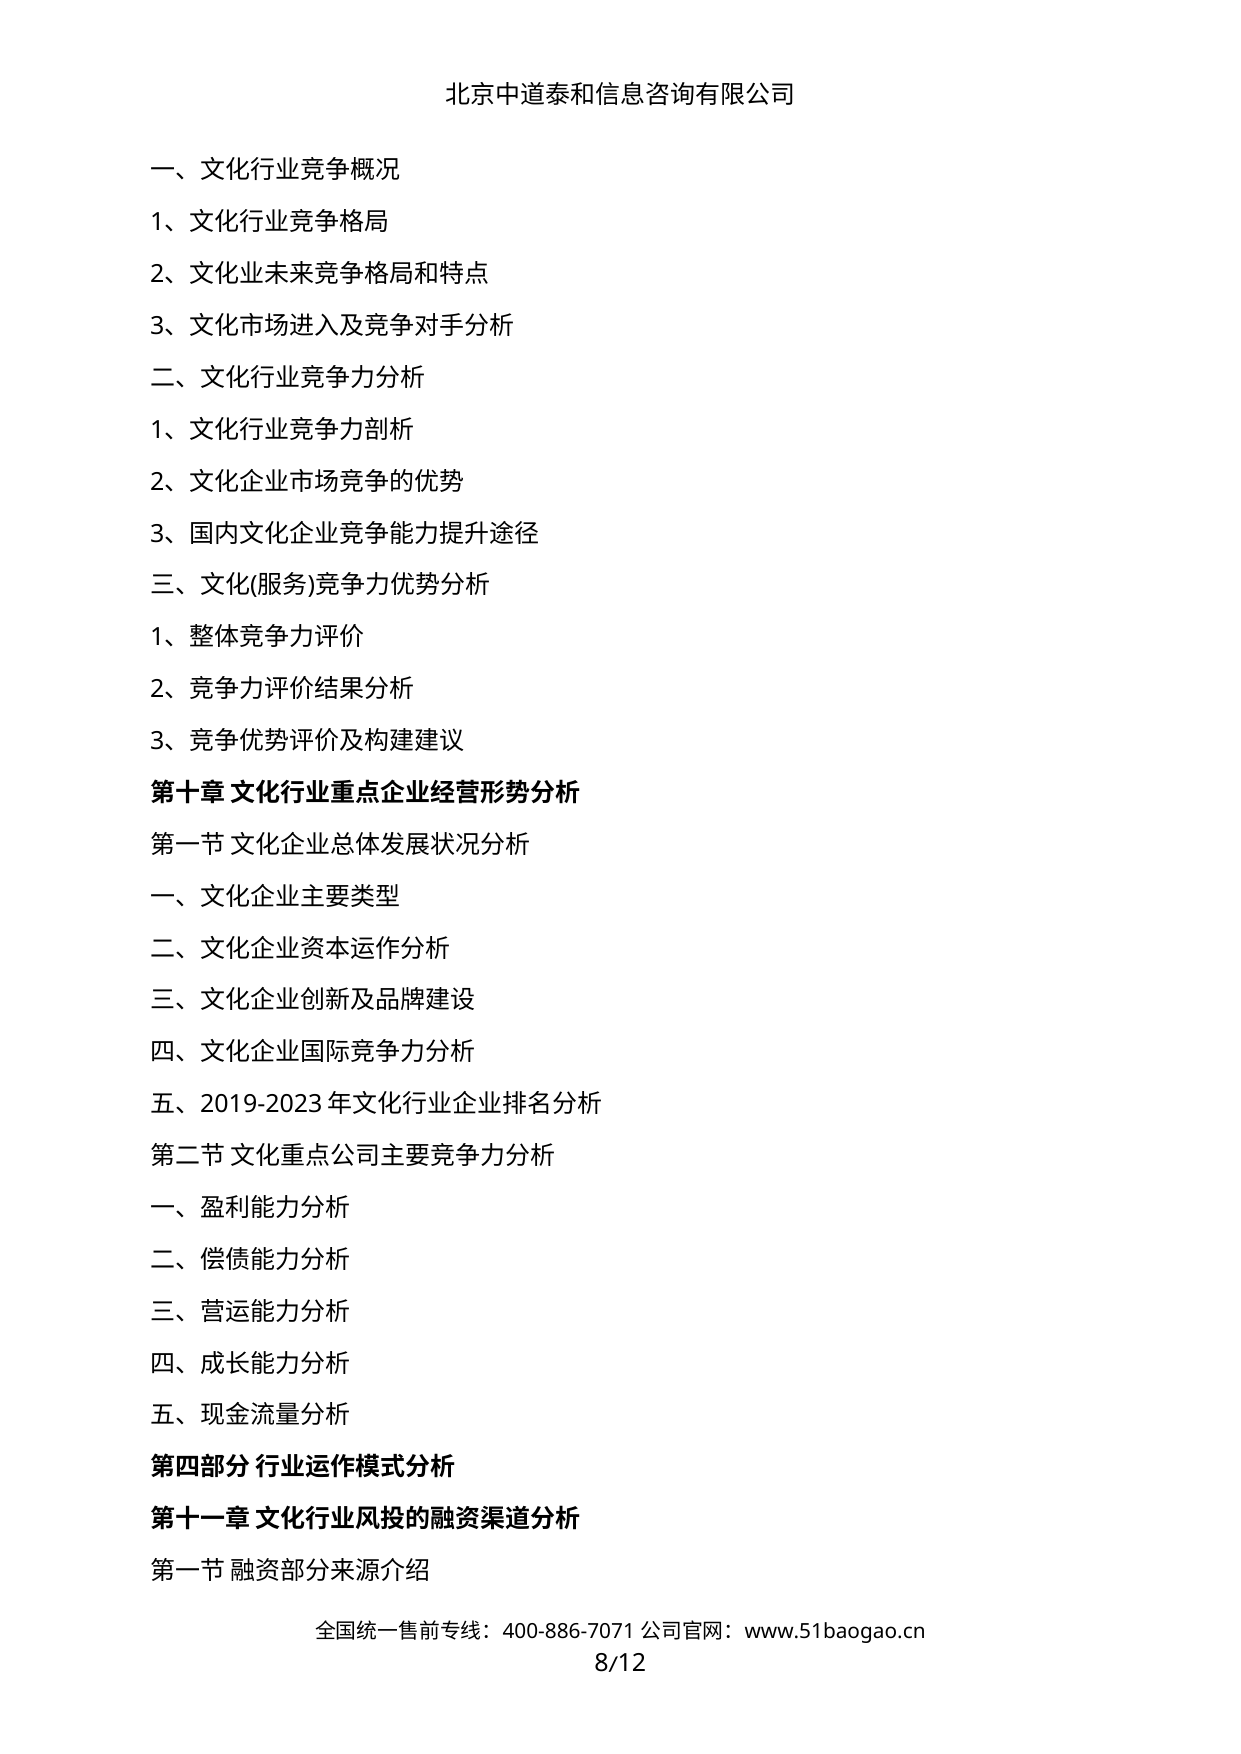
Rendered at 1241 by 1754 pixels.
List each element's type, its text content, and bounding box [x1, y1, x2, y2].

text 第一节 融资部分来源介绍 [150, 1551, 1090, 1587]
text 三、文化(服务)竞争力优势分析 [150, 565, 1090, 601]
text 一、盈利能力分析 [150, 1187, 1090, 1224]
text 五、2019-2023年文化行业企业排名分析 [150, 1084, 1090, 1120]
text 2、文化业未来竞争格局和特点 [150, 254, 1090, 290]
text 3、国内文化企业竞争能力提升途径 [150, 513, 1090, 549]
text 一、文化企业主要类型 [150, 876, 1090, 912]
text 1、整体竞争力评价 [150, 617, 1090, 653]
text 三、文化企业创新及品牌建设 [150, 980, 1090, 1016]
text 第二节 文化重点公司主要竞争力分析 [150, 1136, 1090, 1172]
text 四、成长能力分析 [150, 1343, 1090, 1379]
text 1、文化行业竞争格局 [150, 202, 1090, 238]
text 2、竞争力评价结果分析 [150, 669, 1090, 705]
text 3、竞争优势评价及构建建议 [150, 721, 1090, 757]
text 2、文化企业市场竞争的优势 [150, 461, 1090, 497]
text 第四部分 行业运作模式分析 [150, 1447, 1090, 1483]
text 二、文化企业资本运作分析 [150, 928, 1090, 964]
text 3、文化市场进入及竞争对手分析 [150, 306, 1090, 342]
text 三、营运能力分析 [150, 1291, 1090, 1327]
text 五、现金流量分析 [150, 1395, 1090, 1431]
text 一、文化行业竞争概况 [150, 150, 1090, 186]
text 四、文化企业国际竞争力分析 [150, 1032, 1090, 1068]
text 二、文化行业竞争力分析 [150, 357, 1090, 394]
text 第一节 文化企业总体发展状况分析 [150, 824, 1090, 861]
text 二、偿债能力分析 [150, 1239, 1090, 1276]
text 1、文化行业竞争力剖析 [150, 409, 1090, 446]
text 第十章 文化行业重点企业经营形势分析 [150, 772, 1090, 809]
text 第十一章 文化行业风投的融资渠道分析 [150, 1499, 1090, 1535]
